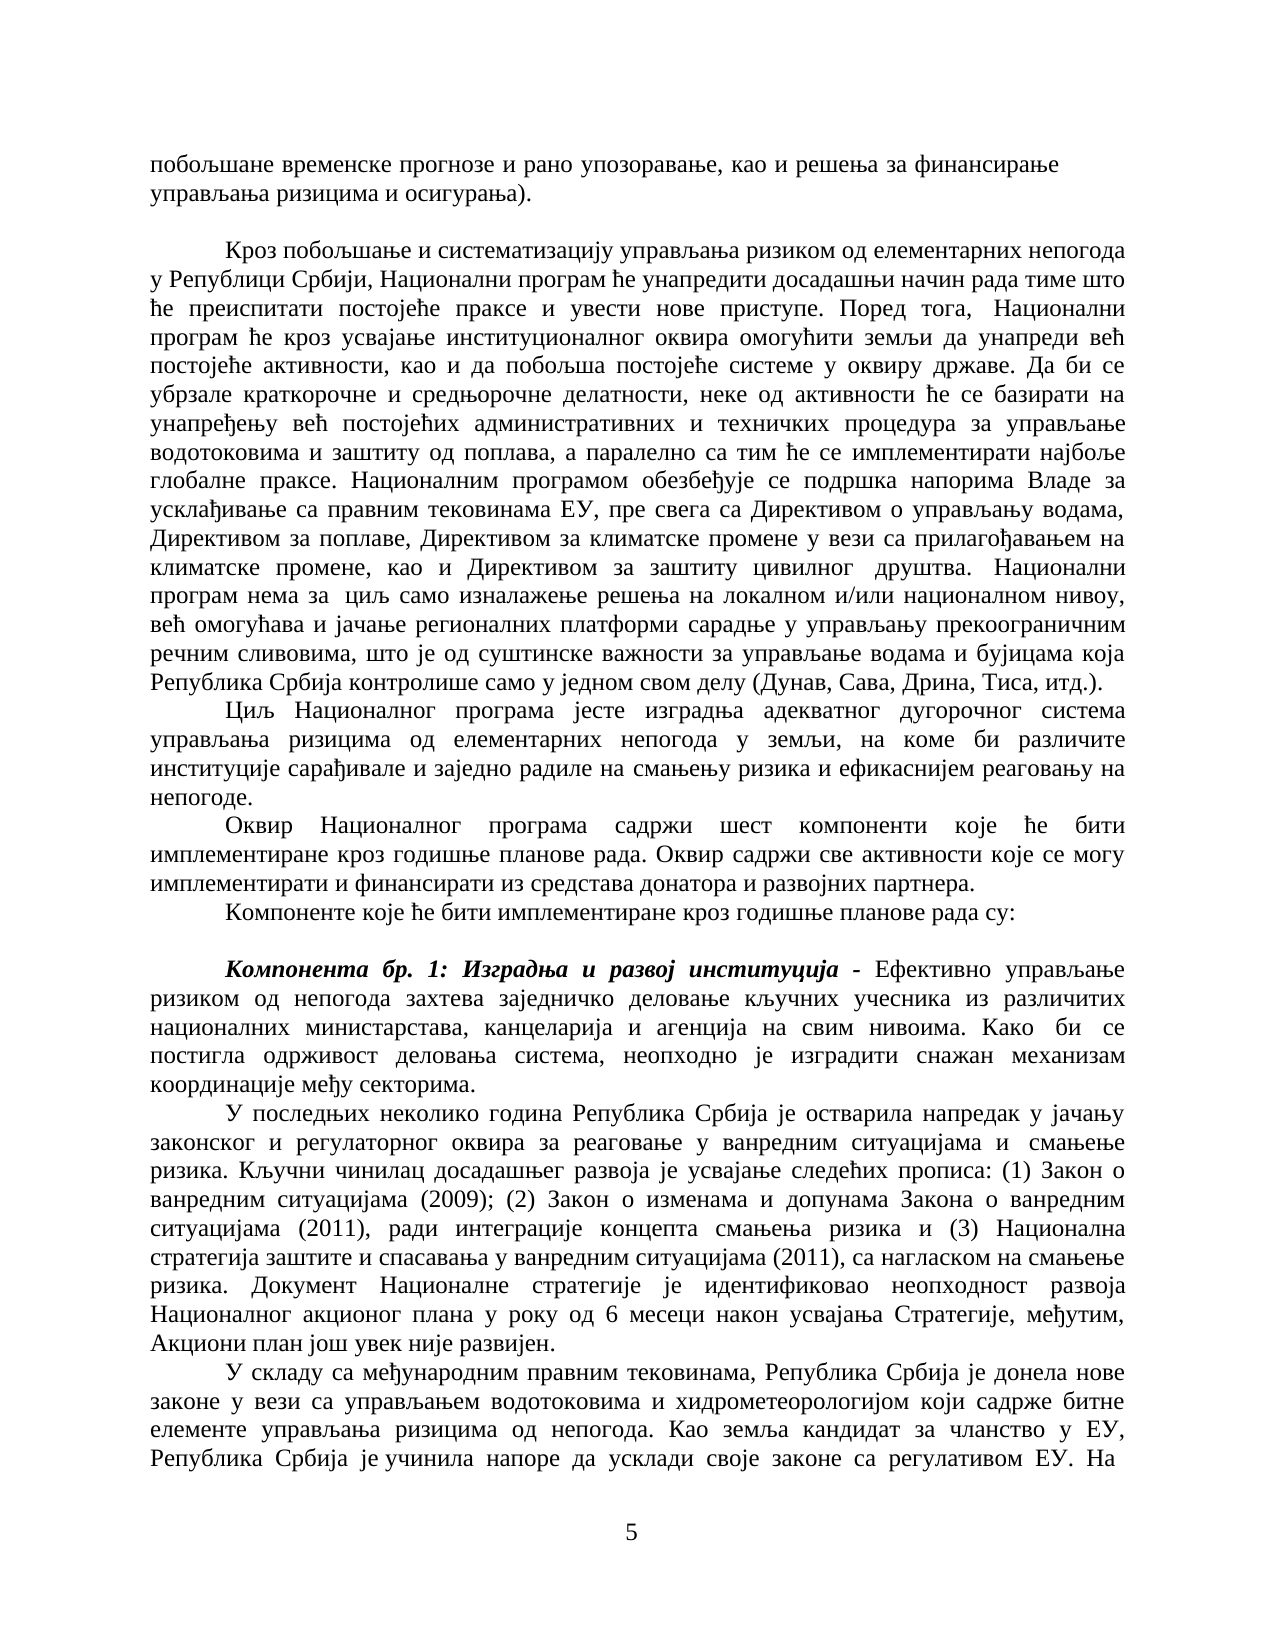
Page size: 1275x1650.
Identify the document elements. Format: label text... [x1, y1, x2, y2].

text У складу са међународним правним тековинама, Република Србија је донела нове законе у вези са управљањем водотоковима и хидрометеорологијом који садрже битне елементе управљања ризицима од непогода. Као земља кандидат за чланство у ЕУ, Република Србија је учинила напоре да усклади своје законе са регулативом ЕУ. На [150, 1357, 1126, 1472]
text Компонента бр. 1: Изградња и развој институција - Ефективно управљање ризиком од непогода захтева заједничко деловање кључних учесника из различитих националних министарстава, канцеларија и агенција на свим нивоима. Како би се постигла одрживост деловања система, неопходно је изградити снажан механизам координације међу секторима. [150, 954, 1126, 1098]
text Оквир Националног програма садржи шест компоненти које ће бити имплементиране кроз годишње планове рада. Оквир садржи све активности које се могу имплементирати и финансирати из средстава донатора и развојних партнера. [150, 811, 1126, 897]
text Кроз побољшање и систематизацију управљања ризиком од елементарних непогода у Републици Србији, Национални програм ће унапредити досадашњи начин рада тиме што ће преиспитати постојеће праксе и увести нове приступе. Поред тога, Национални програм ће кроз усвајање институционалног оквира омогућити земљи да унапреди већ постојеће активности, као и да побољша постојеће системе у оквиру државе. Да би се убрзале краткорочне и средњорочне делатности, неке од активности ће се базирати на унапређењу већ постојећих административних и техничких процедура за управљање водотоковима и заштиту од поплава, а паралелно са тим ће се имплементирати најбоље глобалне праксе. Националним програмом обезбеђује се подршка напорима Владе за усклађивање са правним тековинама ЕУ, пре свега са Директивом о управљању водама, Директивом за поплаве, Директивом за климатске промене у вези са прилагођавањем на климатске промене, као и Директивом за заштиту цивилног друштва. Национални програм нема за циљ само изналажење решења на локалном и/или националном нивоу, већ омогућава и јачање регионалних платформи сарадње у управљању прекоограничним речним сливовима, што је од суштинске важности за управљање водама и бујицама која Република Србија контролише само у једном свом делу (Дунав, Сава, Дрина, Тиса, итд.). [150, 235, 1126, 695]
text Компоненте које ће бити имплементиране кроз годишње планове рада су: [225, 897, 1137, 926]
text побољшане временске прогнозе и рано упозоравање, као и решења за финансирање управљања ризицима и осигурања). [150, 149, 1137, 207]
text У последњих неколико година Република Србија је остварила напредак у јачању законског и регулаторног оквира за реаговање у ванредним ситуацијама и смањење ризика. Кључни чинилац досадашњег развоја је усвајање следећих прописа: (1) Закон о ванредним ситуацијама (2009); (2) Закон о изменама и допунама Закона о ванредним ситуацијама (2011), ради интеграције концепта смањења ризика и (3) Национална стратегија заштите и спасавања у ванредним ситуацијама (2011), са нагласком на смањење ризика. Документ Националне стратегије је идентификовао неопходност развоја Националног акционог плана у року од 6 месеци након усвајања Стратегије, међутим, Акциони план још увек није развијен. [150, 1098, 1126, 1357]
text Циљ Националног програма јесте изградња адекватног дугорочног система управљања ризицима од елементарних непогода у земљи, на коме би различите институције сарађивале и заједно радиле на смањењу ризика и ефикаснијем реаговању на непогоде. [150, 696, 1126, 811]
